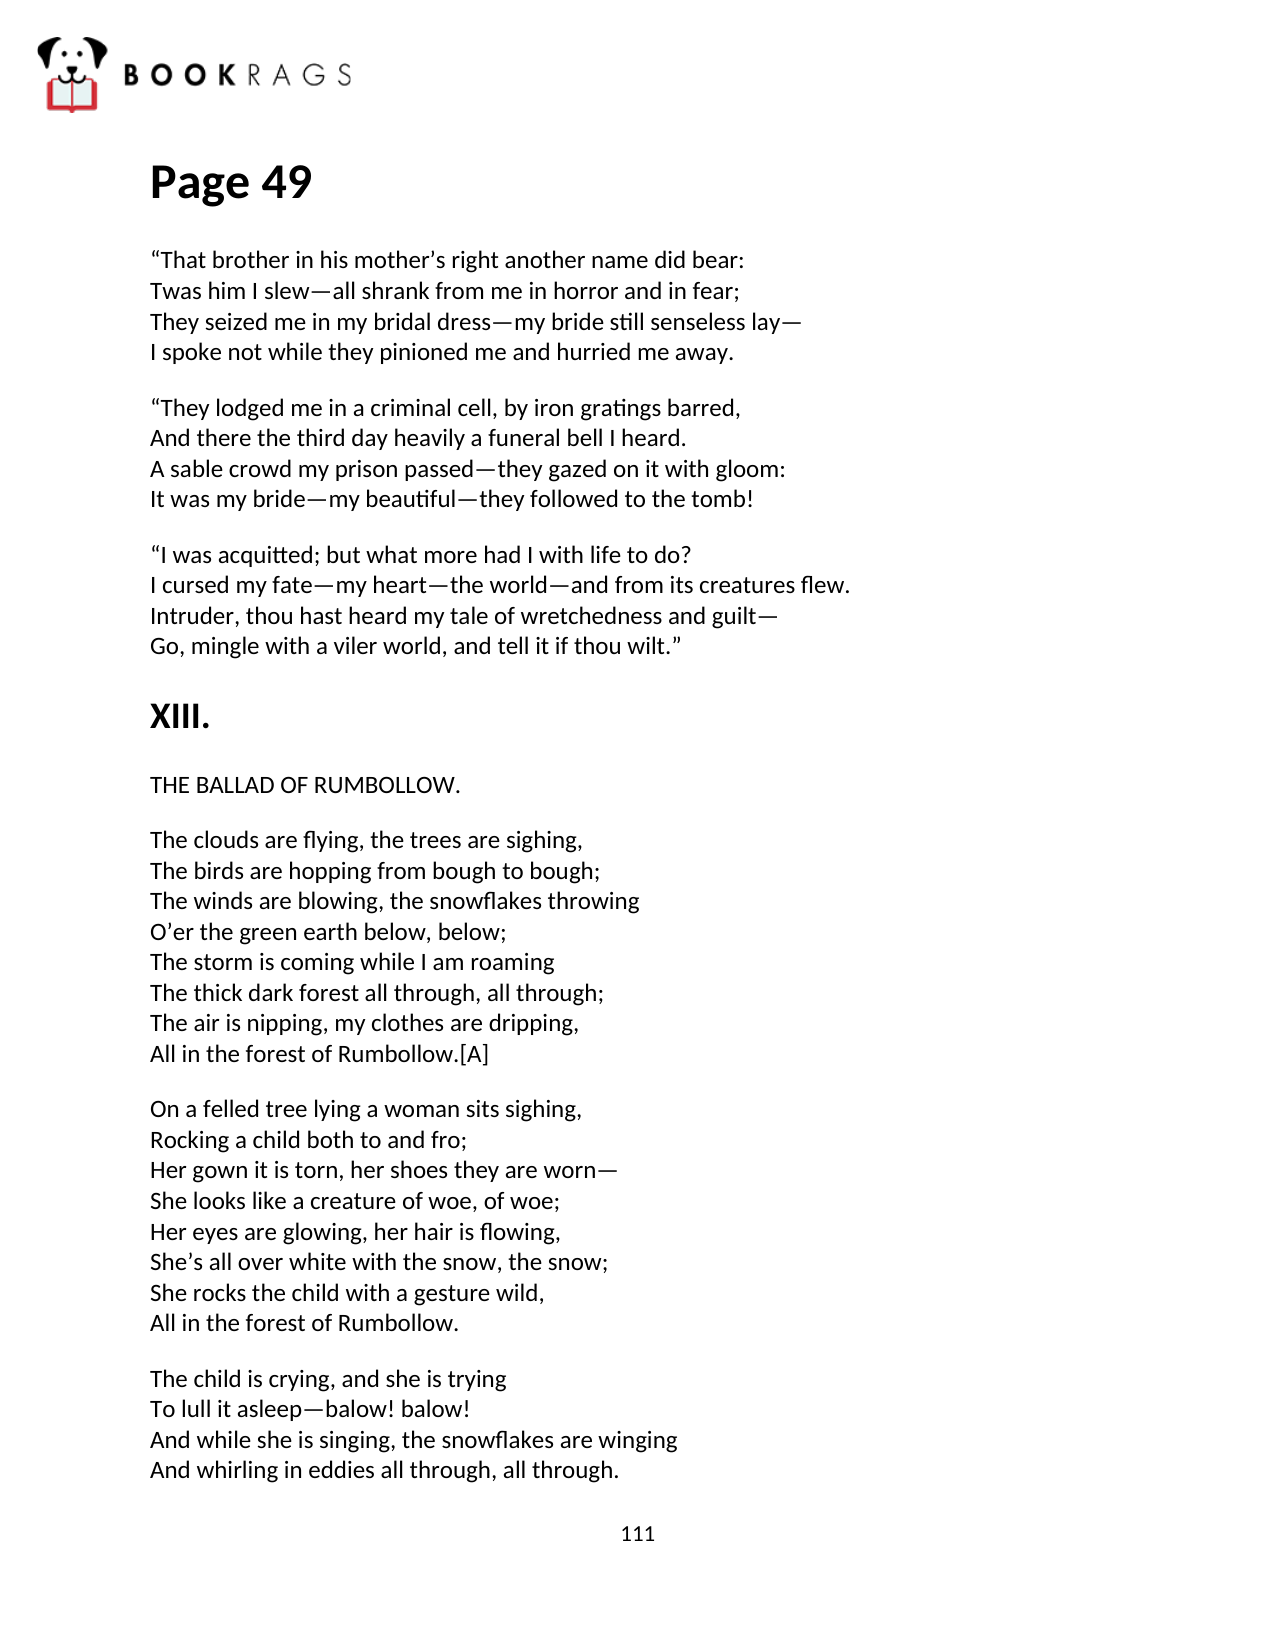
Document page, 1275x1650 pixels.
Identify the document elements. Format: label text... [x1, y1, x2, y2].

text Page 49 [150, 150, 1125, 211]
text THE BALLAD OF RUMBOLLOW. [150, 769, 1125, 799]
text “They lodged me in a criminal cell, by iron gratings barred, And there the third day heavily a funeral bell I heard. A sable crowd my prison passed—­they gazed on it with gloom: It was my bride—­my beautiful—­they followed to the tomb! [150, 392, 1125, 514]
text The clouds are flying, the trees are sighing, The birds are hopping from bough to bough; The winds are blowing, the snowflakes throwing O’er the green earth below, below; The storm is coming while I am roaming The thick dark forest all through, all through; The air is nipping, my clothes are dripping, All in the forest of Rumbollow.[A] [150, 824, 1125, 1069]
text On a felled tree lying a woman sits sighing, Rocking a child both to and fro; Her gown it is torn, her shoes they are worn—­ She looks like a creature of woe, of woe; Her eyes are glowing, her hair is flowing, She’s all over white with the snow, the snow; She rocks the child with a gesture wild, All in the forest of Rumbollow. [150, 1094, 1125, 1338]
text “That brother in his mother’s right another name did bear: Twas him I slew—­all shrank from me in horror and in fear; They seized me in my bridal dress—­my bride still senseless lay—­ I spoke not while they pinioned me and hurried me away. [150, 244, 1125, 367]
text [150, 1363, 1125, 1485]
picture [37, 37, 351, 113]
text XIII. [150, 692, 1125, 738]
text “I was acquitted; but what more had I with life to do? I cursed my fate—­my heart—­the world—­and from its creatures flew. Intruder, thou hast heard my tale of wretchedness and guilt—­ Go, mingle with a viler world, and tell it if thou wilt.” [150, 539, 1125, 661]
